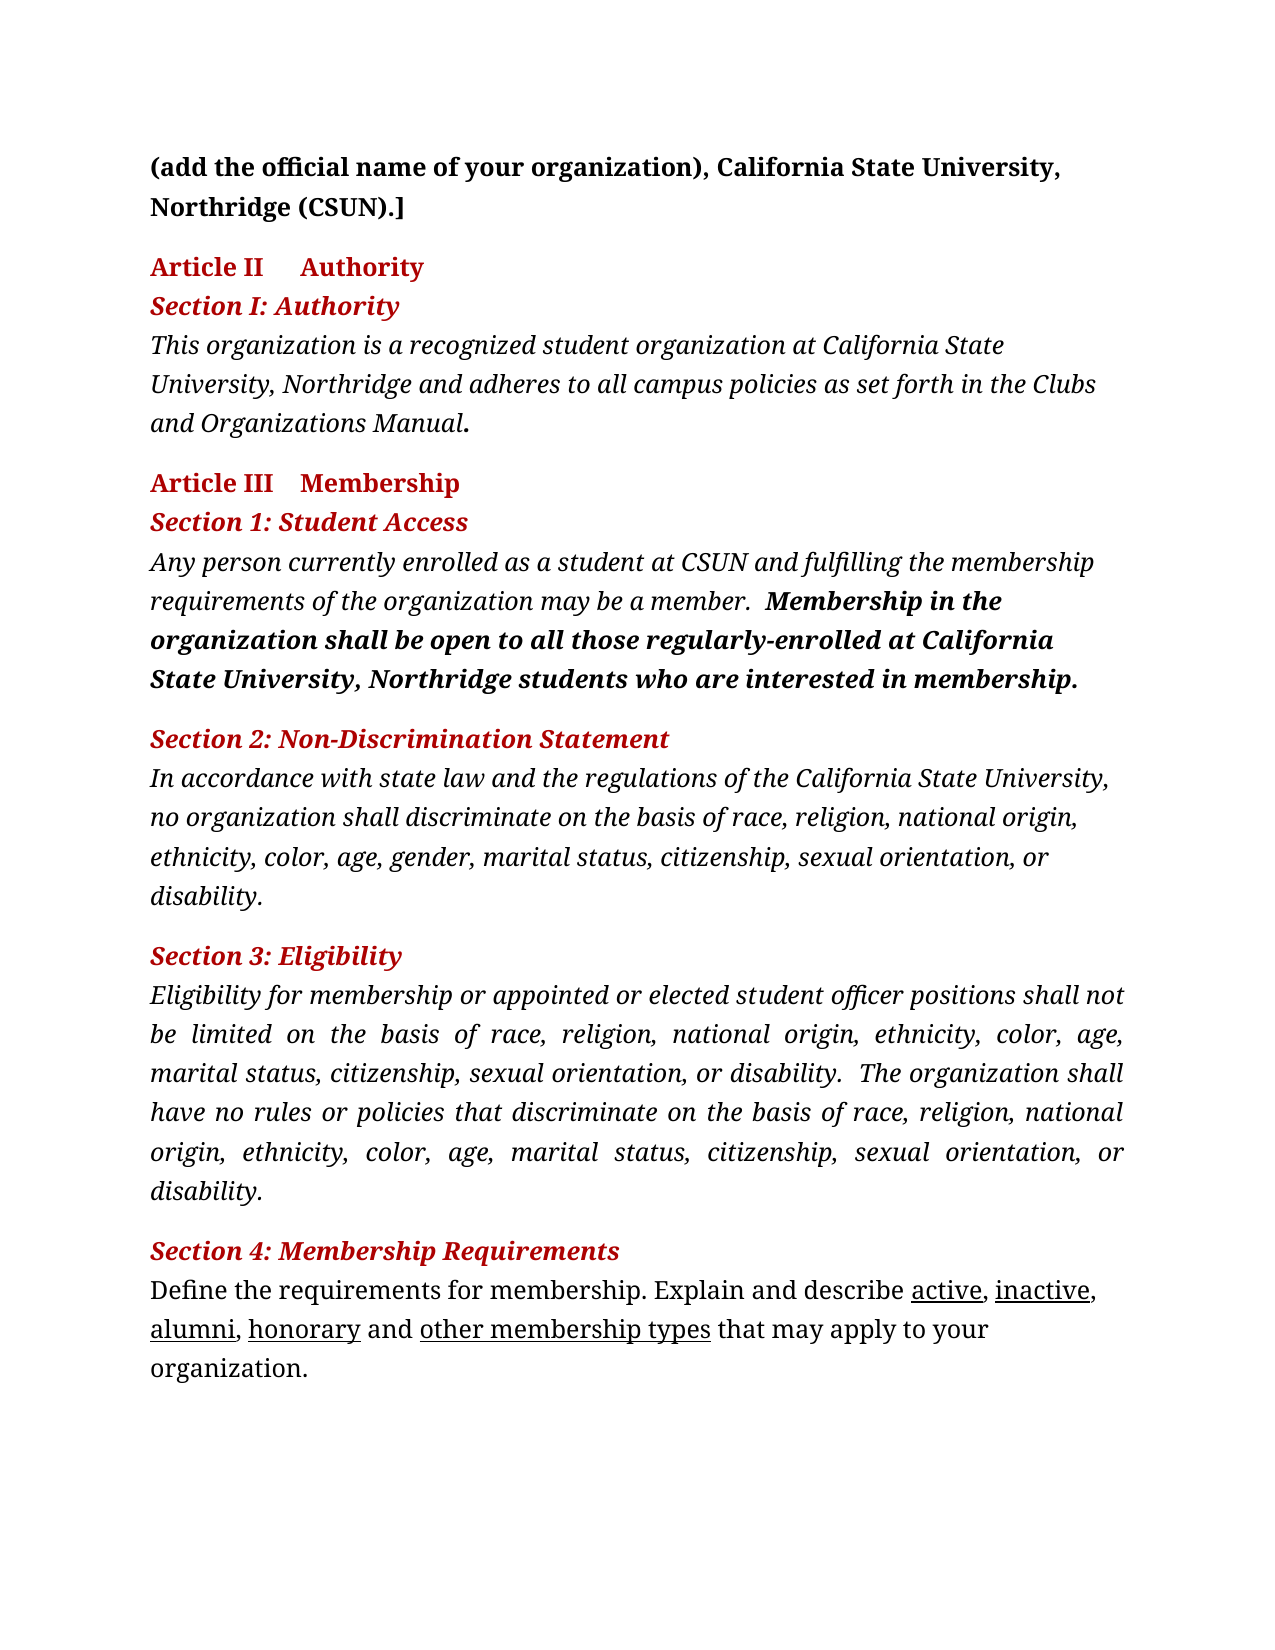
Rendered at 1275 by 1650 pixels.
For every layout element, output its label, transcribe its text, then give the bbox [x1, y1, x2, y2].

text Define the requirements for membership. Explain and describe active, inactive, alumni, honorary and other membership types that may apply to your organization. [150, 1272, 1125, 1385]
text In accordance with state law and the regulations of the California State University, no organization shall discriminate on the basis of race, religion, national origin, ethnicity, color, age, gender, marital status, citizenship, sexual orientation, or disability. [150, 761, 1125, 912]
subtitle Section 3: Eligibility [150, 938, 1125, 972]
subtitle Article III Membership [150, 466, 1125, 500]
subtitle Section I: Authority [150, 288, 1125, 322]
text This organization is a recognized student organization at California State University, Northridge and adheres to all campus policies as set forth in the Clubs and Organizations Manual. [150, 327, 1125, 440]
text Eligibility for membership or appointed or elected student officer positions shall not be limited on the basis of race, religion, national origin, ethnicity, color, age, marital status, citizenship, sexual orientation, or disability. The organization shall have no rules or policies that discriminate on the basis of race, religion, national origin, ethnicity, color, age, marital status, citizenship, sexual orientation, or disability. [150, 977, 1125, 1207]
subtitle Section 1: Student Access [150, 505, 1125, 539]
text Any person currently enrolled as a student at CSUN and fulfilling the membership requirements of the organization may be a member. Membership in the organization shall be open to all those regularly-enrolled at California State University, Northridge students who are interested in membership. [150, 544, 1125, 696]
subtitle Article II Authority [150, 249, 1125, 283]
subtitle Section 4: Membership Requirements [150, 1233, 1125, 1267]
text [150, 150, 1125, 223]
subtitle Section 2: Non-Discrimination Statement [150, 722, 1125, 756]
